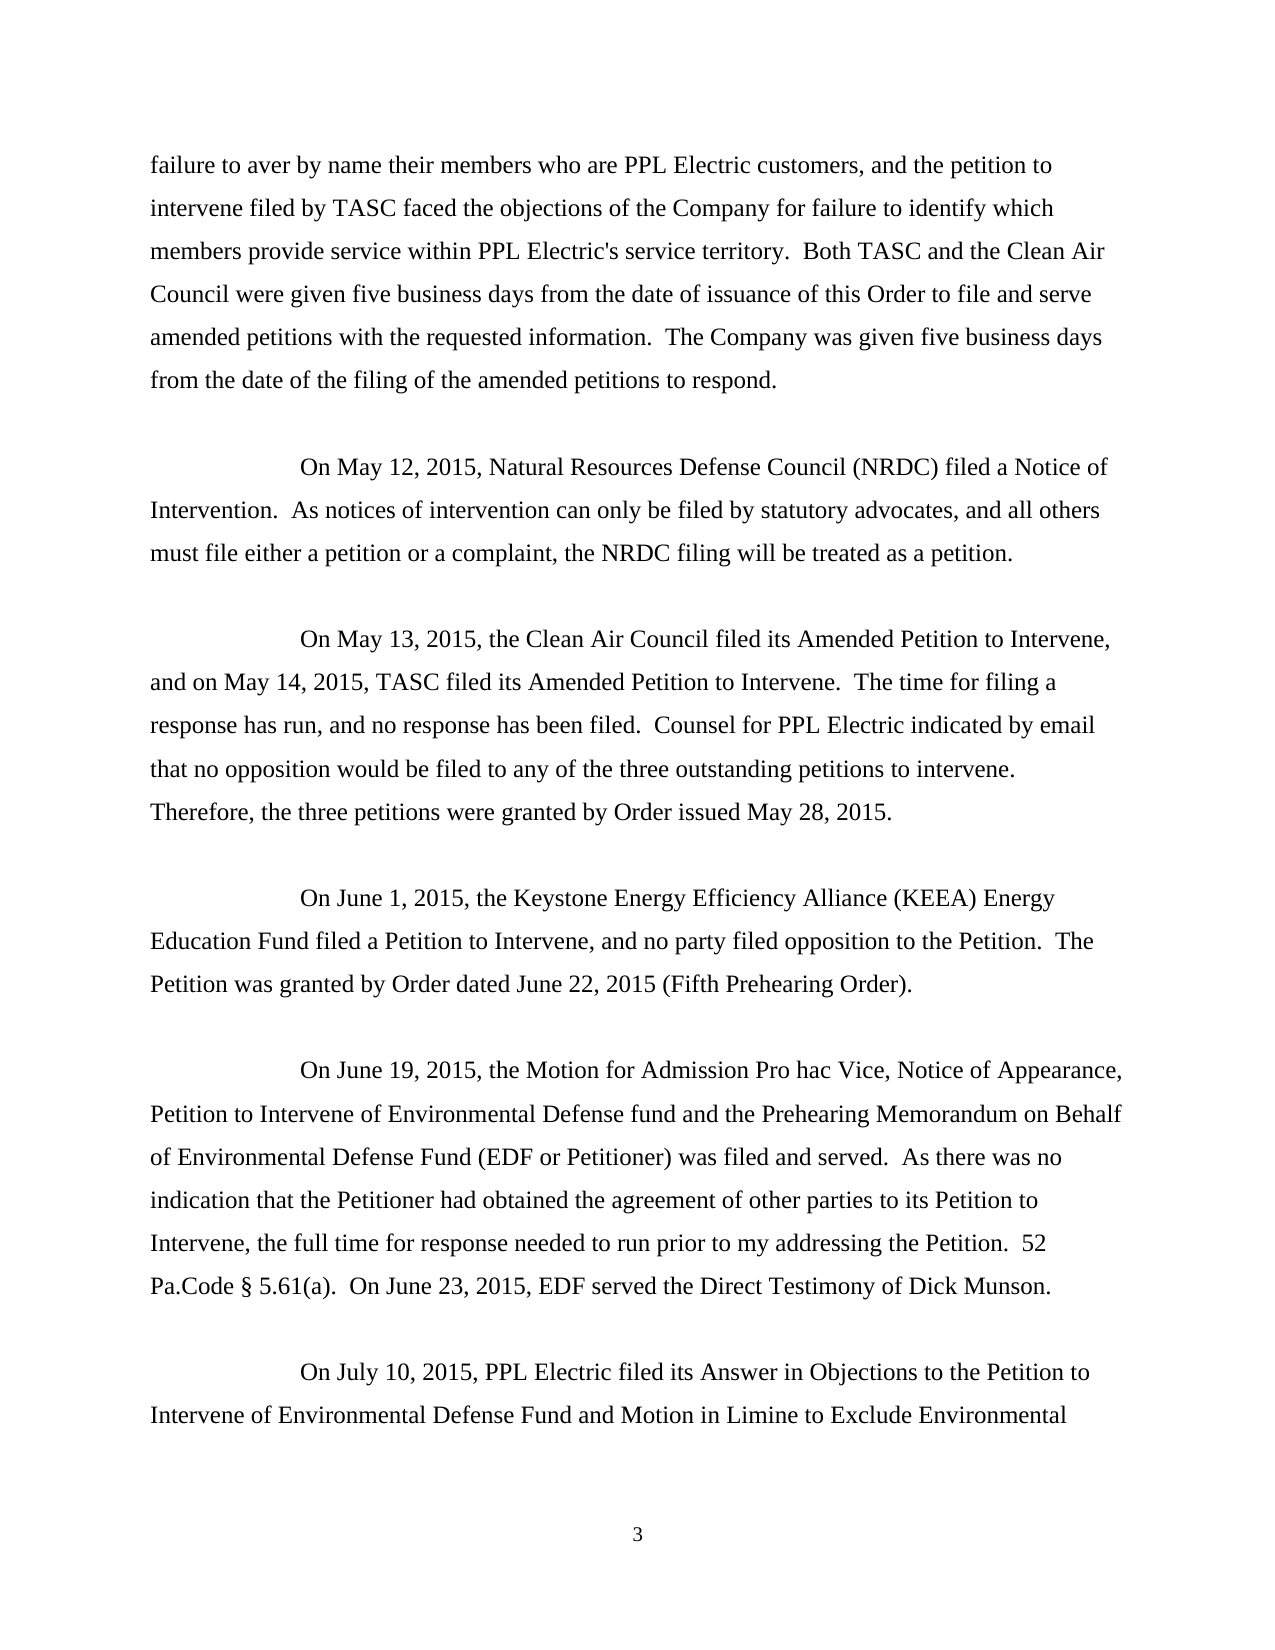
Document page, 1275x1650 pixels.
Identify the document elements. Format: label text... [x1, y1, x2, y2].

text On June 19, 2015, the Motion for Admission Pro hac Vice, Notice of Appearance, Petition to Intervene of Environmental Defense fund and the Prehearing Memorandum on Behalf of Environmental Defense Fund (EDF or Petitioner) was filed and served. As there was no indication that the Petitioner had obtained the agreement of other parties to its Petition to Intervene, the full time for response needed to run prior to my addressing the Petition. 52 Pa.Code § 5.61(a). On June 23, 2015, EDF served the Direct Testimony of Dick Munson. [150, 1056, 1125, 1300]
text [150, 1357, 1125, 1429]
text On June 1, 2015, the Keystone Energy Efficiency Alliance (KEEA) Energy Education Fund filed a Petition to Intervene, and no party filed opposition to the Petition. The Petition was granted by Order dated June 22, 2015 (Fifth Prehearing Order). [150, 883, 1125, 998]
text On May 12, 2015, Natural Resources Defense Council (NRDC) filed a Notice of Intervention. As notices of intervention can only be filed by statutory advocates, and all others must file either a petition or a complaint, the NRDC filing will be treated as a petition. [150, 452, 1125, 567]
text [150, 150, 1125, 394]
text On May 13, 2015, the Clean Air Council filed its Amended Petition to Intervene, and on May 14, 2015, TASC filed its Amended Petition to Intervene. The time for filing a response has run, and no response has been filed. Counsel for PPL Electric indicated by email that no opposition would be filed to any of the three outstanding petitions to intervene. Therefore, the three petitions were granted by Order issued May 28, 2015. [150, 624, 1125, 826]
